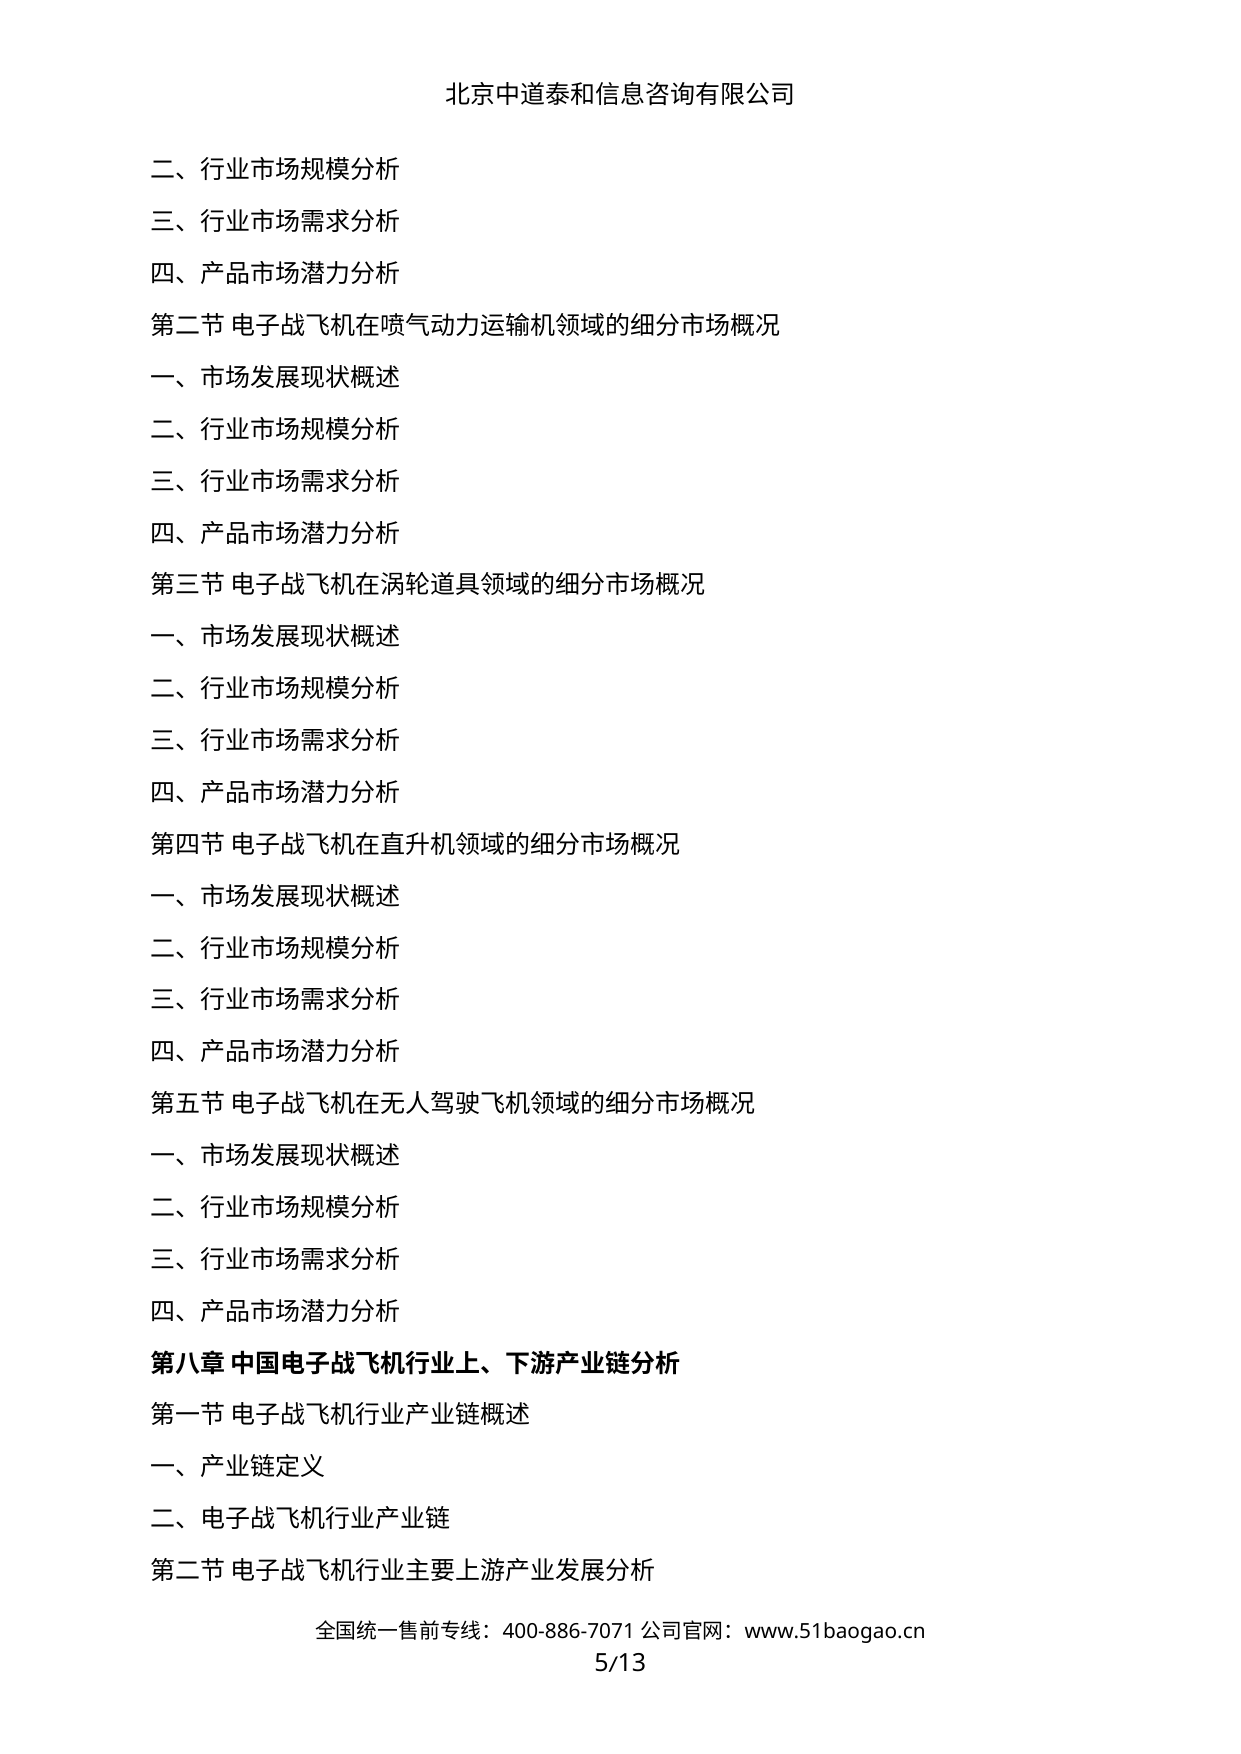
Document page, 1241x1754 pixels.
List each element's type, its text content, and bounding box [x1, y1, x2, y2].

text 二、行业市场规模分析 [150, 669, 1090, 705]
text 二、行业市场规模分析 [150, 150, 1090, 186]
text 三、行业市场需求分析 [150, 202, 1090, 238]
text 第一节 电子战飞机行业产业链概述 [150, 1395, 1090, 1431]
text 三、行业市场需求分析 [150, 721, 1090, 757]
text 四、产品市场潜力分析 [150, 772, 1090, 809]
text 第二节 电子战飞机行业主要上游产业发展分析 [150, 1551, 1090, 1587]
text 四、产品市场潜力分析 [150, 1032, 1090, 1068]
text 第八章 中国电子战飞机行业上、下游产业链分析 [150, 1343, 1090, 1379]
text 四、产品市场潜力分析 [150, 513, 1090, 549]
text 第三节 电子战飞机在涡轮道具领域的细分市场概况 [150, 565, 1090, 601]
text 一、市场发展现状概述 [150, 1136, 1090, 1172]
text 四、产品市场潜力分析 [150, 254, 1090, 290]
text 第五节 电子战飞机在无人驾驶飞机领域的细分市场概况 [150, 1084, 1090, 1120]
text 二、行业市场规模分析 [150, 409, 1090, 446]
text 一、市场发展现状概述 [150, 876, 1090, 912]
text 四、产品市场潜力分析 [150, 1291, 1090, 1327]
text 三、行业市场需求分析 [150, 461, 1090, 497]
text 一、产业链定义 [150, 1447, 1090, 1483]
text 一、市场发展现状概述 [150, 357, 1090, 394]
text 一、市场发展现状概述 [150, 617, 1090, 653]
text 三、行业市场需求分析 [150, 980, 1090, 1016]
text 二、行业市场规模分析 [150, 928, 1090, 964]
text 二、行业市场规模分析 [150, 1187, 1090, 1224]
text 第二节 电子战飞机在喷气动力运输机领域的细分市场概况 [150, 306, 1090, 342]
text 第四节 电子战飞机在直升机领域的细分市场概况 [150, 824, 1090, 861]
text 二、电子战飞机行业产业链 [150, 1499, 1090, 1535]
text 三、行业市场需求分析 [150, 1239, 1090, 1276]
